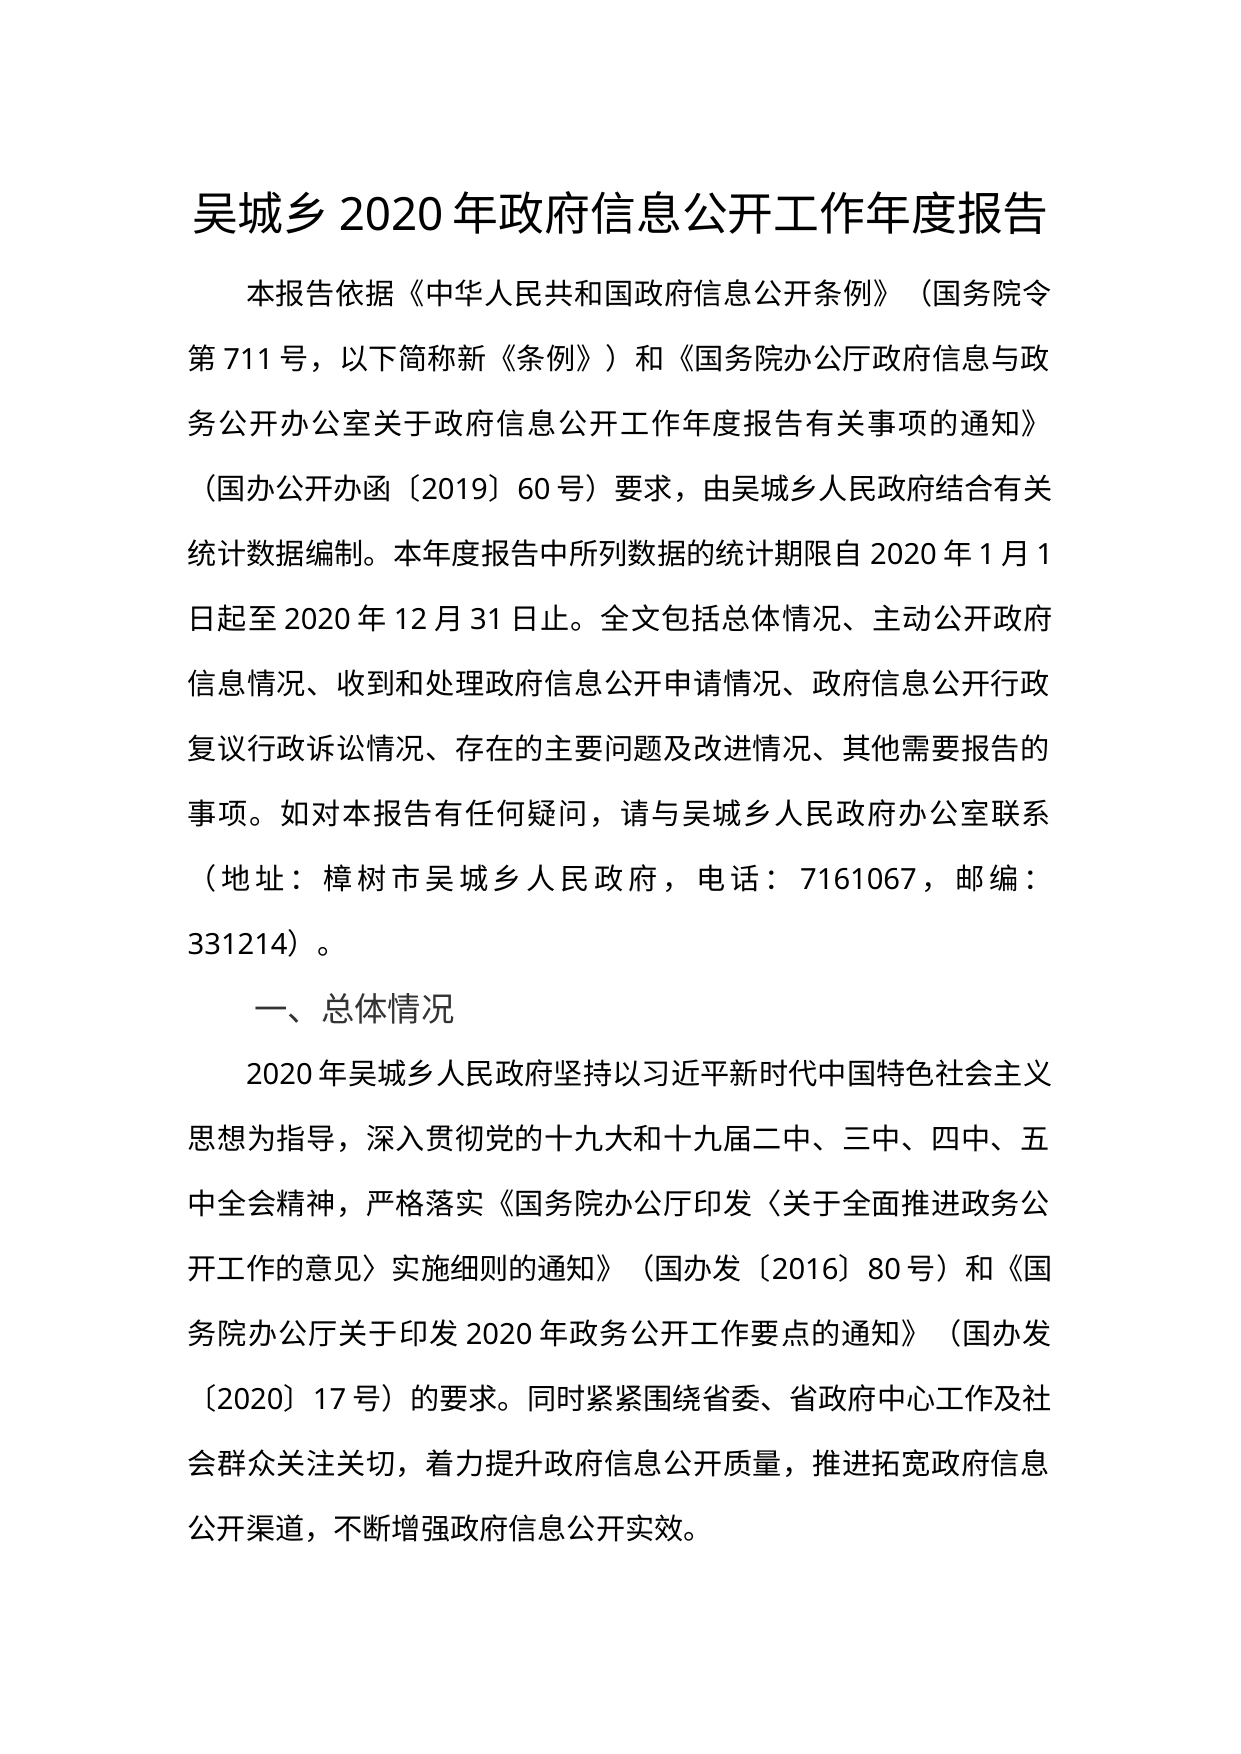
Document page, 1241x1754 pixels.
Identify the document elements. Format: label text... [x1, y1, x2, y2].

list 总体情况 [187, 974, 1053, 1039]
text 2020年吴城乡人民政府坚持以习近平新时代中国特色社会主义思想为指导，深入贯彻党的十九大和十九届二中、三中、四中、五中全会精神，严格落实《国务院办公厅印发〈关于全面推进政务公开工作的意见〉实施细则的通知》（国办发〔2016〕80号）和《国务院办公厅关于印发2020年政务公开工作要点的通知》（国办发〔2020〕17号）的要求。同时紧紧围绕省委、省政府中心工作及社会群众关注关切，着力提升政府信息公开质量，推进拓宽政府信息公开渠道，不断增强政府信息公开实效。 [187, 1039, 1053, 1559]
text 吴城乡2020年政府信息公开工作年度报告 [187, 162, 1053, 259]
text 本报告依据《中华人民共和国政府信息公开条例》（国务院令第711号，以下简称新《条例》）和《国务院办公厅政府信息与政务公开办公室关于政府信息公开工作年度报告有关事项的通知》（国办公开办函〔2019〕60号）要求，由吴城乡人民政府结合有关统计数据编制。本年度报告中所列数据的统计期限自2020年1月1日起至2020年12月31日止。全文包括总体情况、主动公开政府信息情况、收到和处理政府信息公开申请情况、政府信息公开行政复议行政诉讼情况、存在的主要问题及改进情况、其他需要报告的事项。如对本报告有任何疑问，请与吴城乡人民政府办公室联系（地址：樟树市吴城乡人民政府，电话：7161067，邮编：331214）。 [187, 259, 1053, 974]
